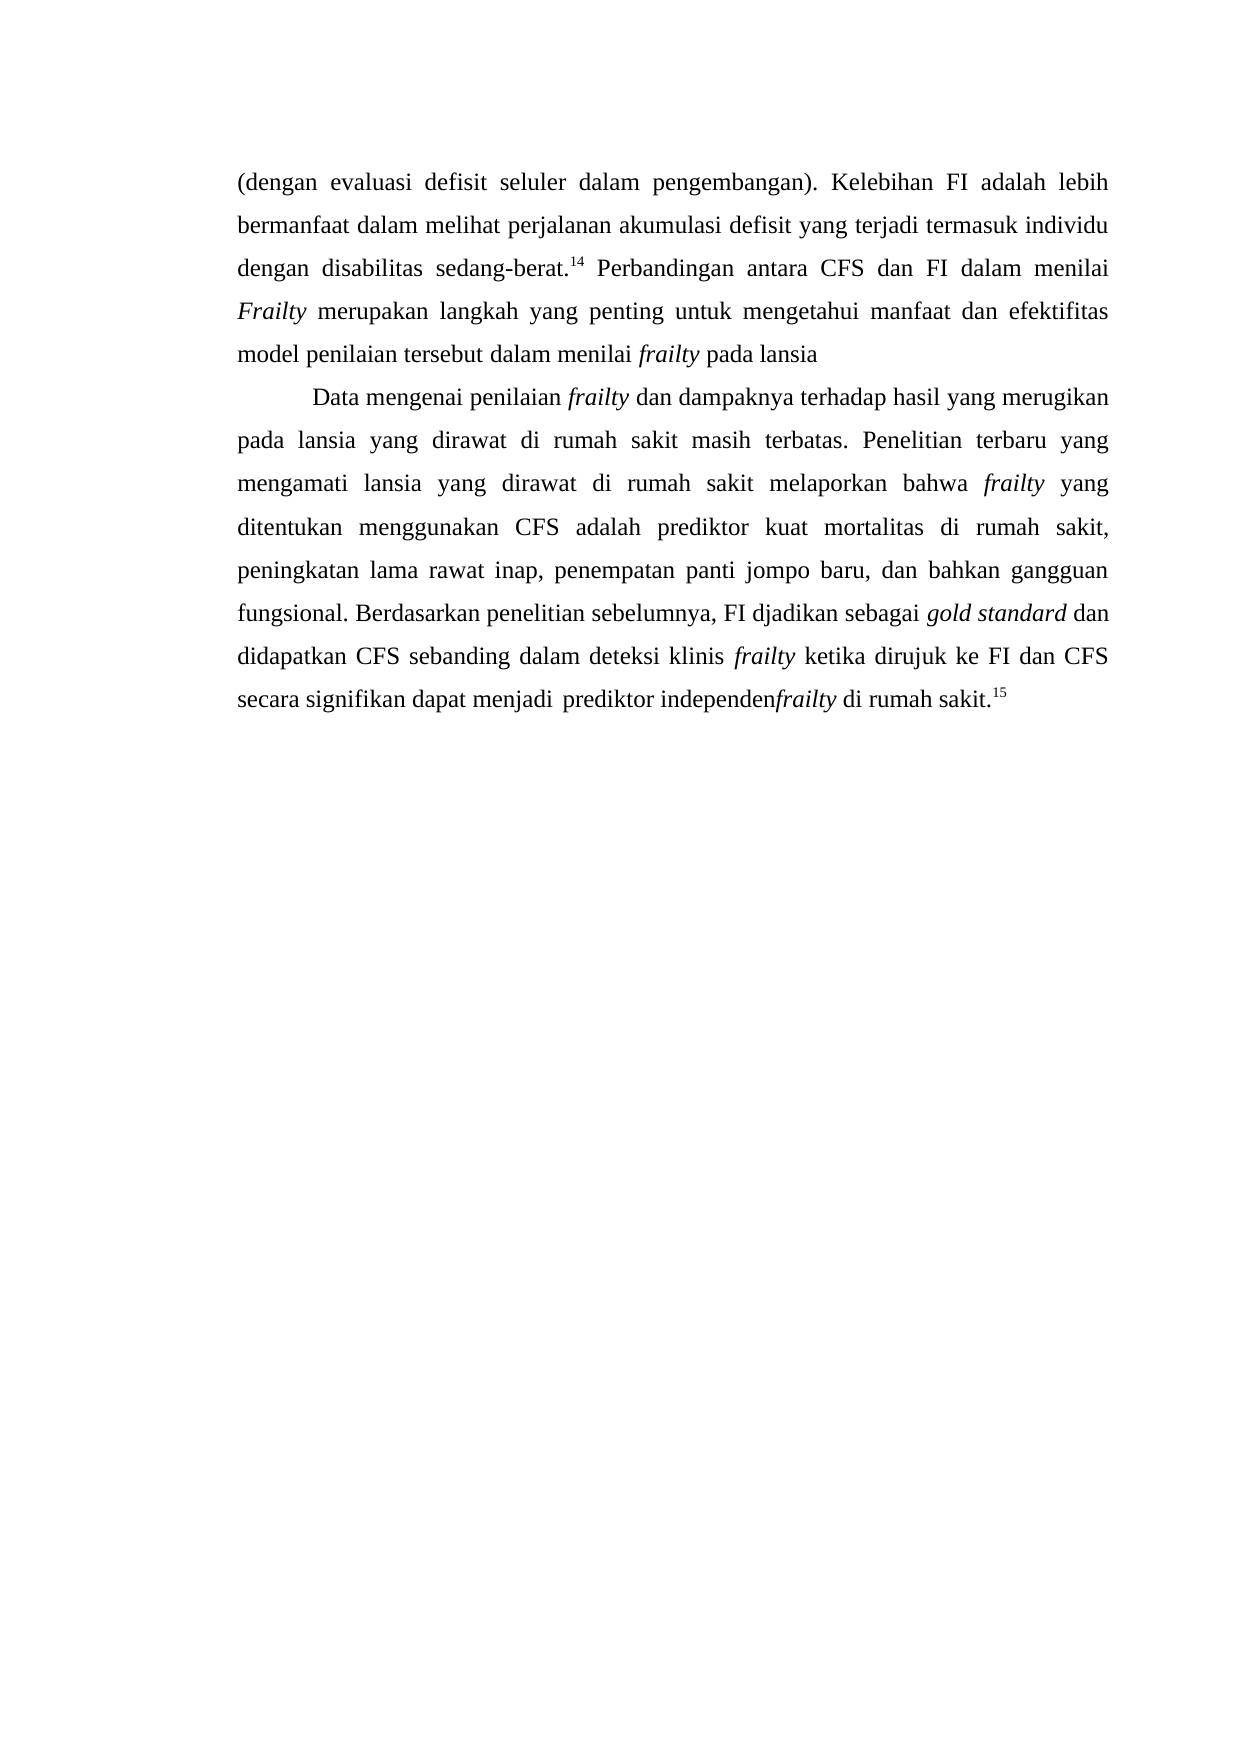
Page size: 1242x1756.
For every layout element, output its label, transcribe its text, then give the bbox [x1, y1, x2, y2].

text Data mengenai penilaian frailty dan dampaknya terhadap hasil yang merugikan pada lansia yang dirawat di rumah sakit masih terbatas. Penelitian terbaru yang mengamati lansia yang dirawat di rumah sakit melaporkan bahwa frailty yang ditentukan menggunakan CFS adalah prediktor kuat mortalitas di rumah sakit, peningkatan lama rawat inap, penempatan panti jompo baru, dan bahkan gangguan fungsional. Berdasarkan penelitian sebelumnya, FI djadikan sebagai gold standard dan didapatkan CFS sebanding dalam deteksi klinis frailty ketika dirujuk ke FI dan CFS secara signifikan dapat menjadi prediktor independenfrailty di rumah sakit.15 [237, 382, 1109, 713]
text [237, 167, 1109, 368]
